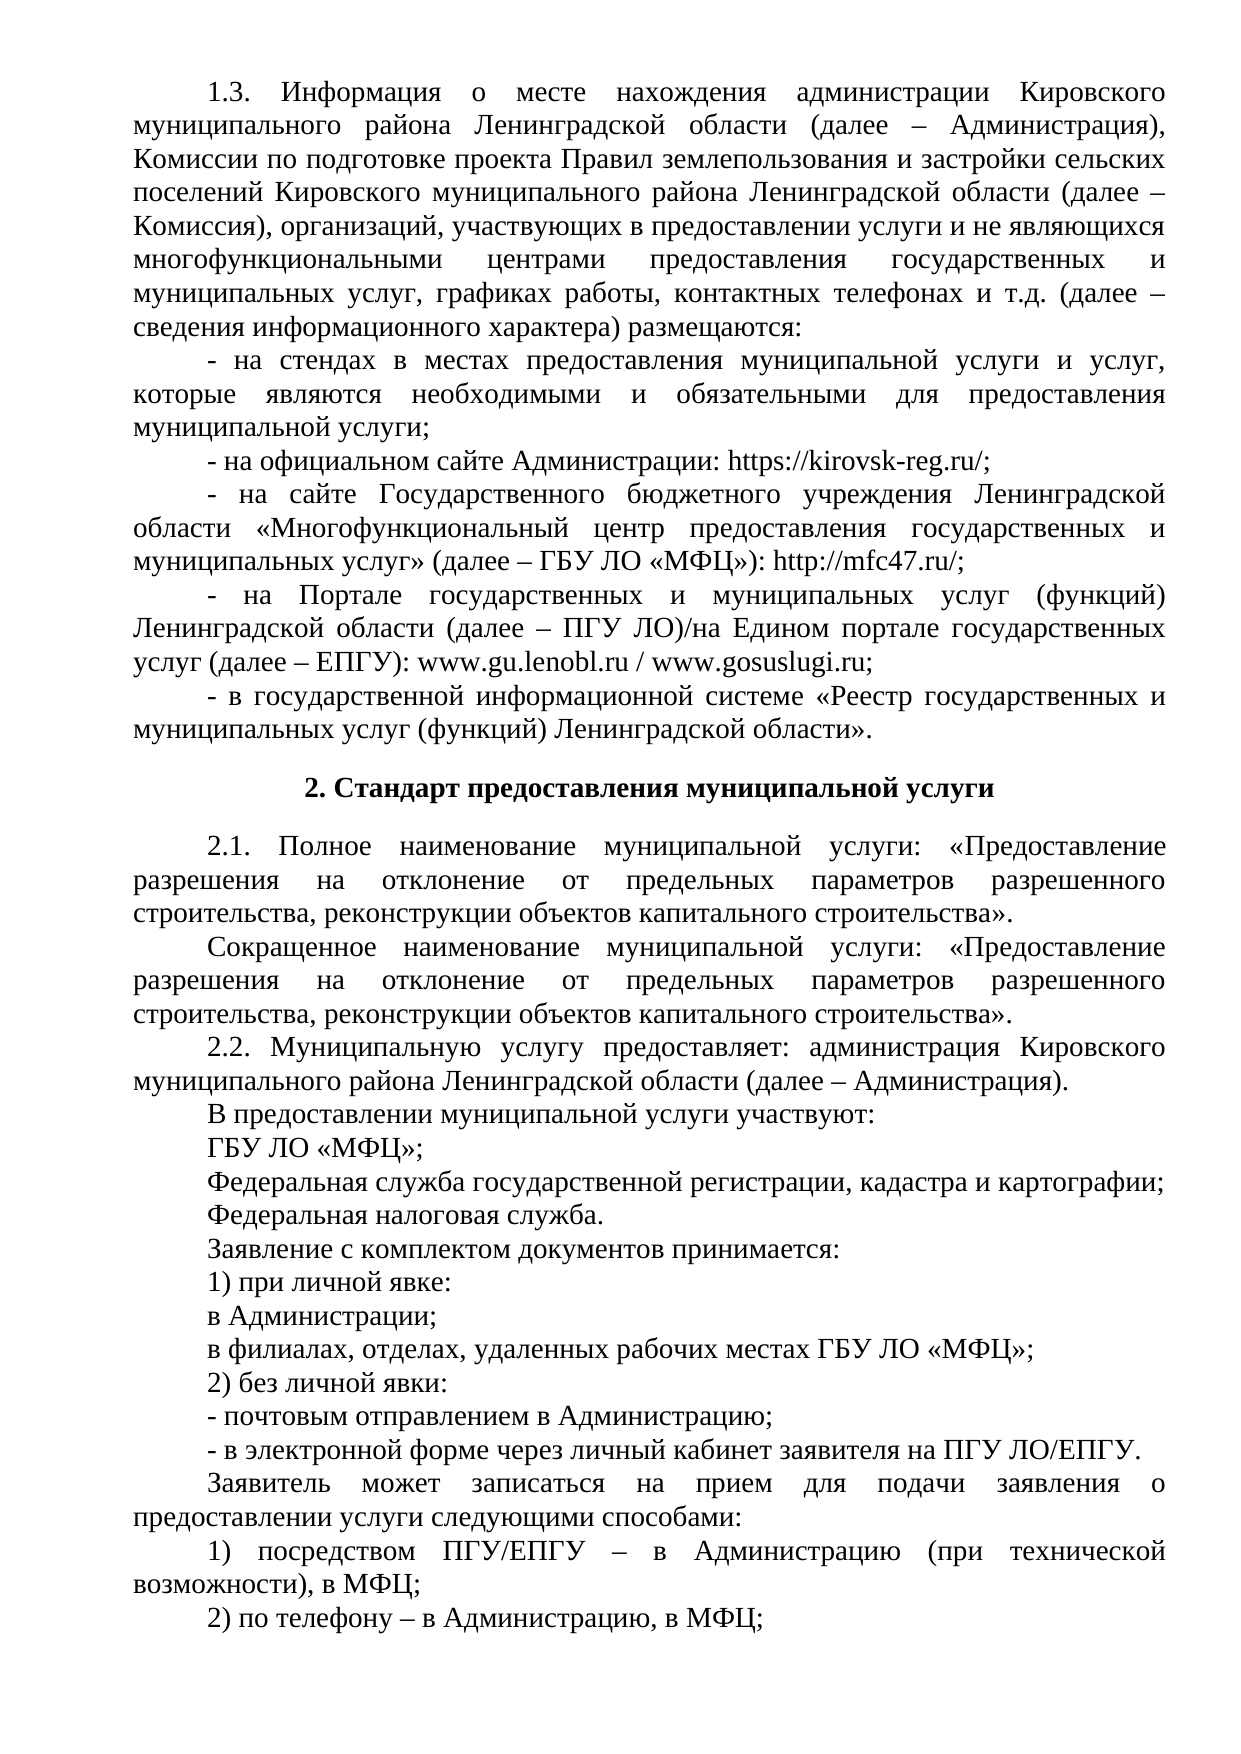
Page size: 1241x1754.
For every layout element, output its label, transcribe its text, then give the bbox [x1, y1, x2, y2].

text 1) посредством ПГУ/ЕПГУ – в Администрацию (при технической возможности), в МФЦ; [133, 1533, 1166, 1600]
text Заявление с комплектом документов принимается: [133, 1231, 1166, 1264]
text - на официальном сайте Администрации: https://kirovsk-reg.ru/; [133, 443, 1166, 476]
text в Администрации; [133, 1298, 1166, 1331]
text - на Портале государственных и муниципальных услуг (функций) Ленинградской области (далее – ПГУ ЛО)/на Едином портале государственных услуг (далее – ЕПГУ): www.gu.lenobl.ru / www.gosuslugi.ru; [133, 577, 1166, 678]
text 1) при личной явке: [133, 1264, 1166, 1298]
text 1.3. Информация о месте нахождения администрации Кировского муниципального района Ленинградской области (далее – Администрация), Комиссии по подготовке проекта Правил землепользования и застройки сельских поселений Кировского муниципального района Ленинградской области (далее – Комиссия), организаций, участвующих в предоставлении услуги и не являющихся многофункциональными центрами предоставления государственных и муниципальных услуг, графиках работы, контактных телефонах и т.д. (далее – сведения информационного характера) размещаются: [133, 74, 1166, 342]
text Сокращенное наименование муниципальной услуги: «Предоставление разрешения на отклонение от предельных параметров разрешенного строительства, реконструкции объектов капитального строительства». [133, 929, 1166, 1029]
text - на стендах в местах предоставления муниципальной услуги и услуг, которые являются необходимыми и обязательными для предоставления муниципальной услуги; [133, 342, 1166, 443]
text Федеральная налоговая служба. [133, 1197, 1166, 1231]
text 2. Стандарт предоставления муниципальной услуги [133, 770, 1166, 803]
text 2) без личной явки: [133, 1365, 1166, 1398]
text - в электронной форме через личный кабинет заявителя на ПГУ ЛО/ЕПГУ. [133, 1432, 1166, 1466]
text 2) по телефону – в Администрацию, в МФЦ; [133, 1600, 1166, 1633]
text - почтовым отправлением в Администрацию; [133, 1398, 1166, 1432]
text ГБУ ЛО «МФЦ»; [133, 1130, 1166, 1164]
text 2.2. Муниципальную услугу предоставляет: администрация Кировского муниципального района Ленинградской области (далее – Администрация). [133, 1029, 1166, 1097]
text - на сайте Государственного бюджетного учреждения Ленинградской области «Многофункциональный центр предоставления государственных и муниципальных услуг» (далее – ГБУ ЛО «МФЦ»): http://mfc47.ru/; [133, 476, 1166, 577]
text Федеральная служба государственной регистрации, кадастра и картографии; [133, 1164, 1166, 1197]
text Заявитель может записаться на прием для подачи заявления о предоставлении услуги следующими способами: [133, 1466, 1166, 1533]
text В предоставлении муниципальной услуги участвуют: [133, 1097, 1166, 1130]
text - в государственной информационной системе «Реестр государственных и муниципальных услуг (функций) Ленинградской области». [133, 678, 1166, 745]
text в филиалах, отделах, удаленных рабочих местах ГБУ ЛО «МФЦ»; [133, 1331, 1166, 1365]
text 2.1. Полное наименование муниципальной услуги: «Предоставление разрешения на отклонение от предельных параметров разрешенного строительства, реконструкции объектов капитального строительства». [133, 828, 1166, 929]
